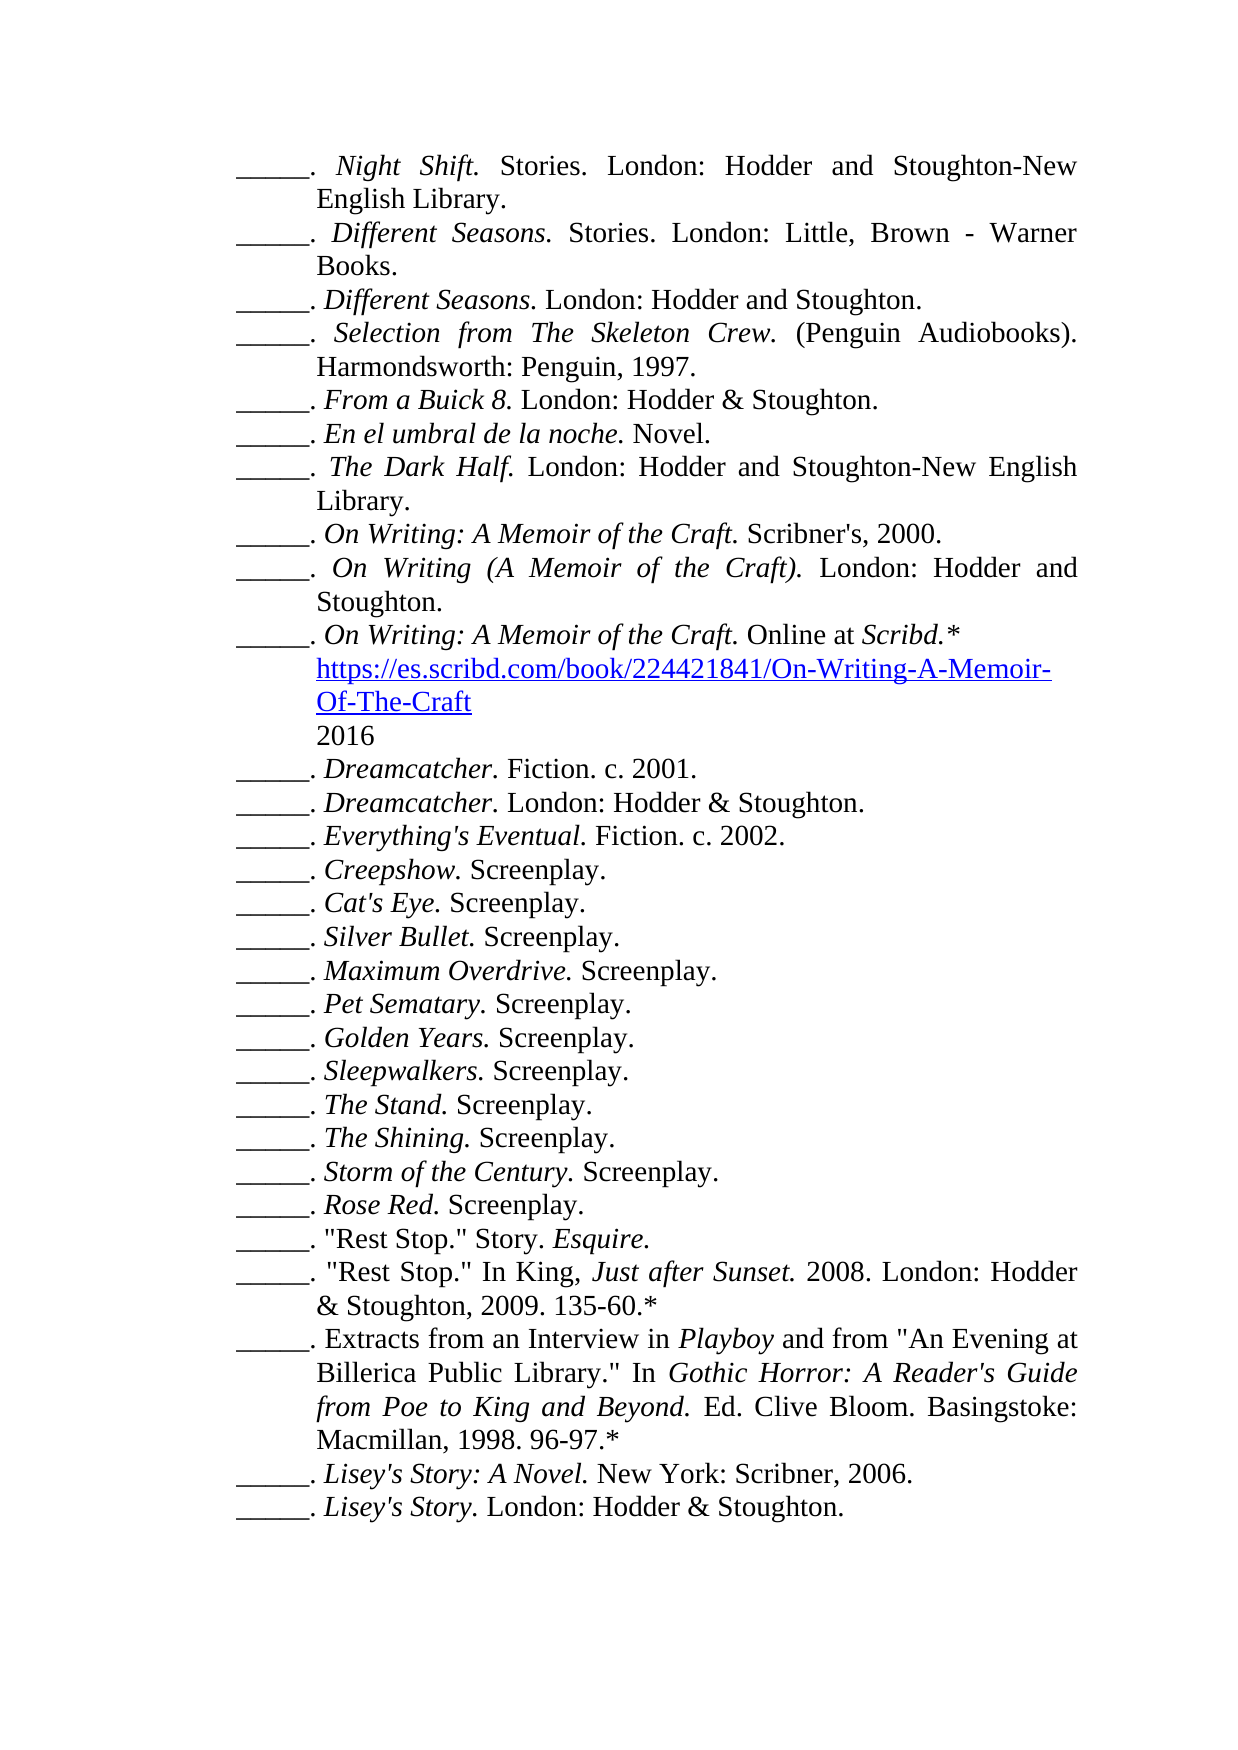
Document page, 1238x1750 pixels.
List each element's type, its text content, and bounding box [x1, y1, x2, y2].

text _____. Dreamcatcher. London: Hodder & Stoughton. [236, 785, 1078, 818]
text _____. Selection from The Skeleton Crew. (Penguin Audiobooks). Harmondsworth: Penguin, 1997. [236, 315, 1078, 382]
text _____. Creepshow. Screenplay. [236, 852, 1078, 886]
text _____. On Writing: A Memoir of the Craft. Online at Scribd.* [236, 617, 1078, 651]
text _____. From a Buick 8. London: Hodder & Stoughton. [236, 382, 1078, 416]
text _____. Sleepwalkers. Screenplay. [236, 1053, 1078, 1087]
text _____. Pet Sematary. Screenplay. [236, 986, 1078, 1020]
text _____. Night Shift. Stories. London: Hodder and Stoughton-New English Library. [236, 148, 1078, 215]
text https://es.scribd.com/book/224421841/On-Writing-A-Memoir-Of-The-Craft [236, 651, 1078, 718]
text _____. Dreamcatcher. Fiction. c. 2001. [236, 751, 1078, 785]
text _____. En el umbral de la noche. Novel. [236, 416, 1078, 449]
text 2016 [236, 718, 1078, 751]
text _____. On Writing: A Memoir of the Craft. Scribner's, 2000. [236, 517, 1078, 550]
text _____. On Writing (A Memoir of the Craft). London: Hodder and Stoughton. [236, 550, 1078, 617]
text _____. "Rest Stop." In King, Just after Sunset. 2008. London: Hodder & Stoughton, 2009. 135-60.* [236, 1254, 1078, 1322]
text _____. "Rest Stop." Story. Esquire. [236, 1221, 1078, 1254]
text _____. Lisey's Story: A Novel. New York: Scribner, 2006. [236, 1456, 1078, 1489]
text _____. Extracts from an Interview in Playboy and from "An Evening at Billerica Public Library." In Gothic Horror: A Reader's Guide from Poe to King and Beyond. Ed. Clive Bloom. Basingstoke: Macmillan, 1998. 96-97.* [236, 1322, 1078, 1456]
text _____. Maximum Overdrive. Screenplay. [236, 953, 1078, 986]
text _____. Lisey's Story. London: Hodder & Stoughton. [236, 1489, 1078, 1523]
text _____. Everything's Eventual. Fiction. c. 2002. [236, 818, 1078, 852]
text _____. Different Seasons. Stories. London: Little, Brown - Warner Books. [236, 215, 1078, 282]
text _____. Silver Bullet. Screenplay. [236, 919, 1078, 953]
text _____. The Stand. Screenplay. [236, 1087, 1078, 1120]
text _____. Storm of the Century. Screenplay. [236, 1154, 1078, 1187]
text _____. The Shining. Screenplay. [236, 1120, 1078, 1154]
text _____. The Dark Half. London: Hodder and Stoughton-New English Library. [236, 449, 1078, 517]
text _____. Cat's Eye. Screenplay. [236, 886, 1078, 919]
text _____. Rose Red. Screenplay. [236, 1187, 1078, 1221]
text _____. Golden Years. Screenplay. [236, 1020, 1078, 1053]
text _____. Different Seasons. London: Hodder and Stoughton. [236, 282, 1078, 315]
